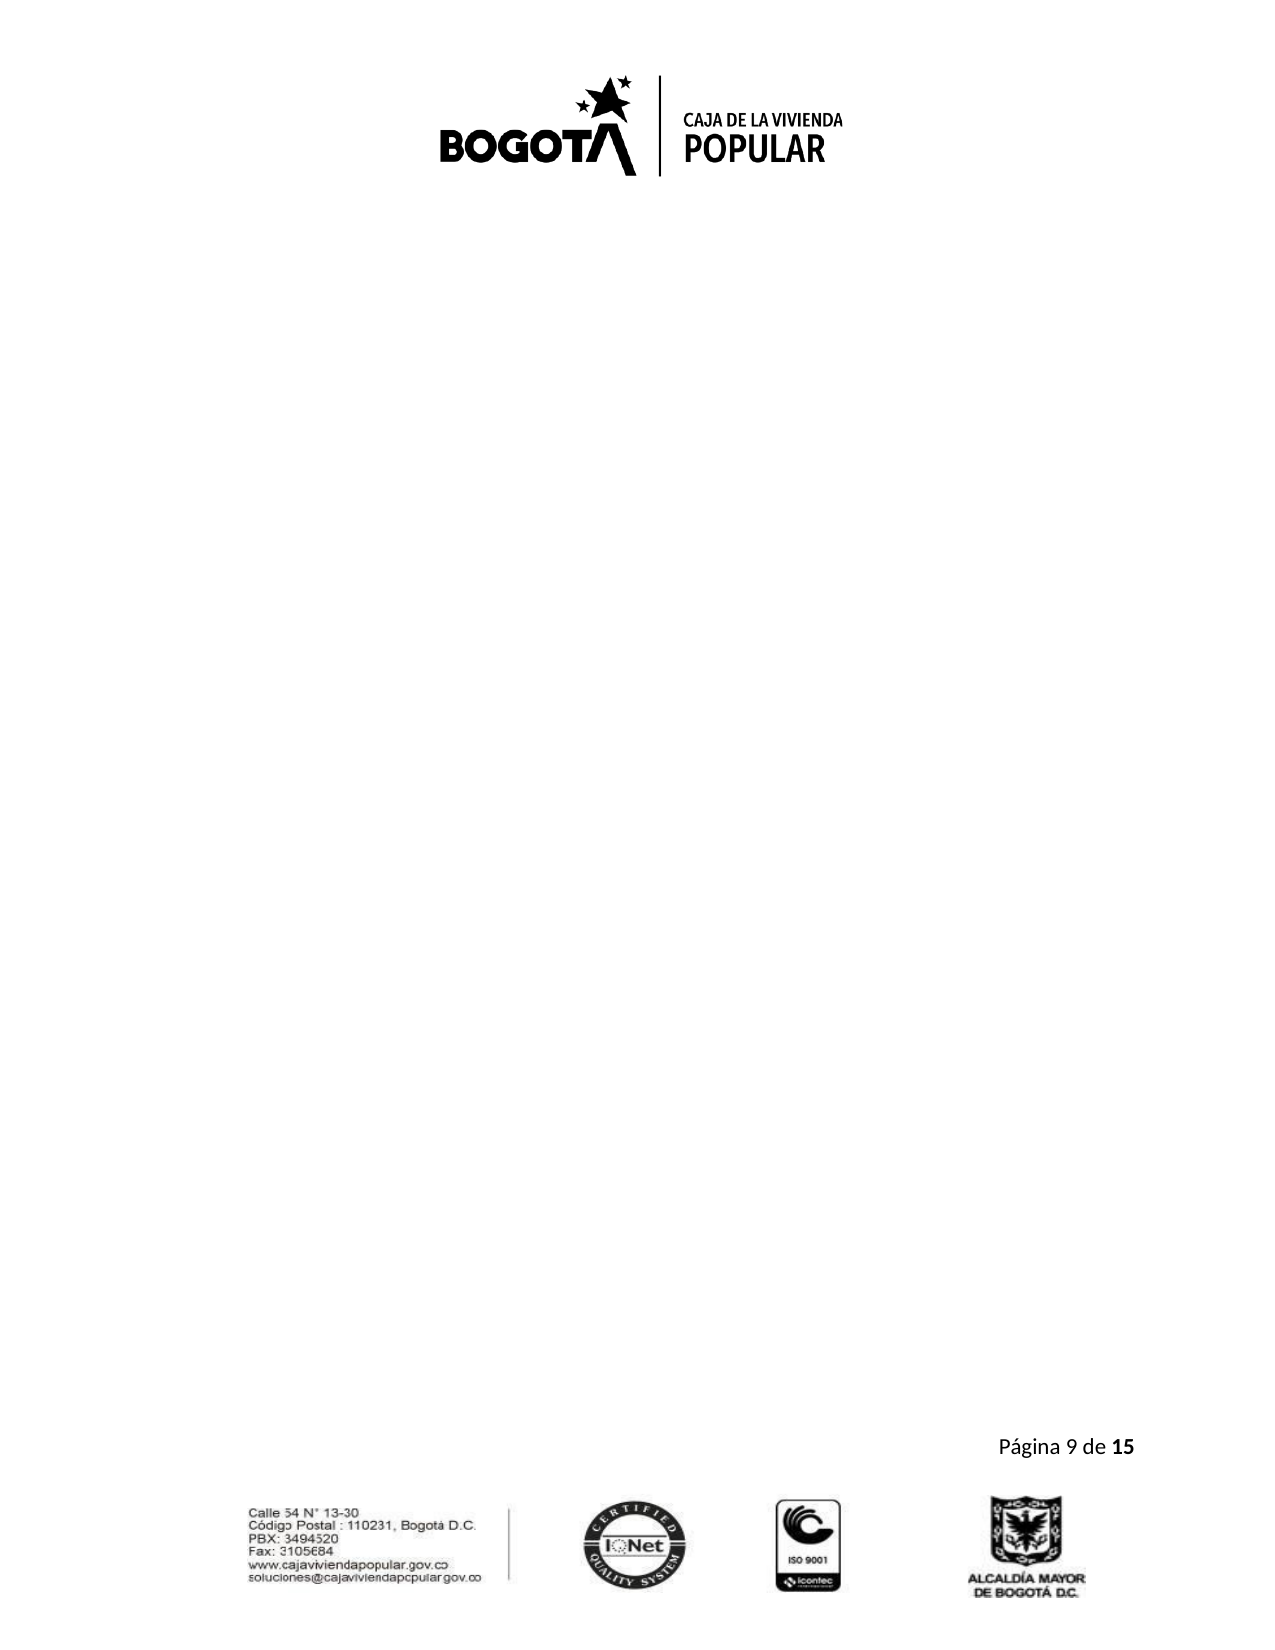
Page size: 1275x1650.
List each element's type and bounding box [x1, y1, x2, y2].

picture [440, 75, 843, 177]
picture [247, 1467, 850, 1593]
picture [967, 1495, 1086, 1598]
